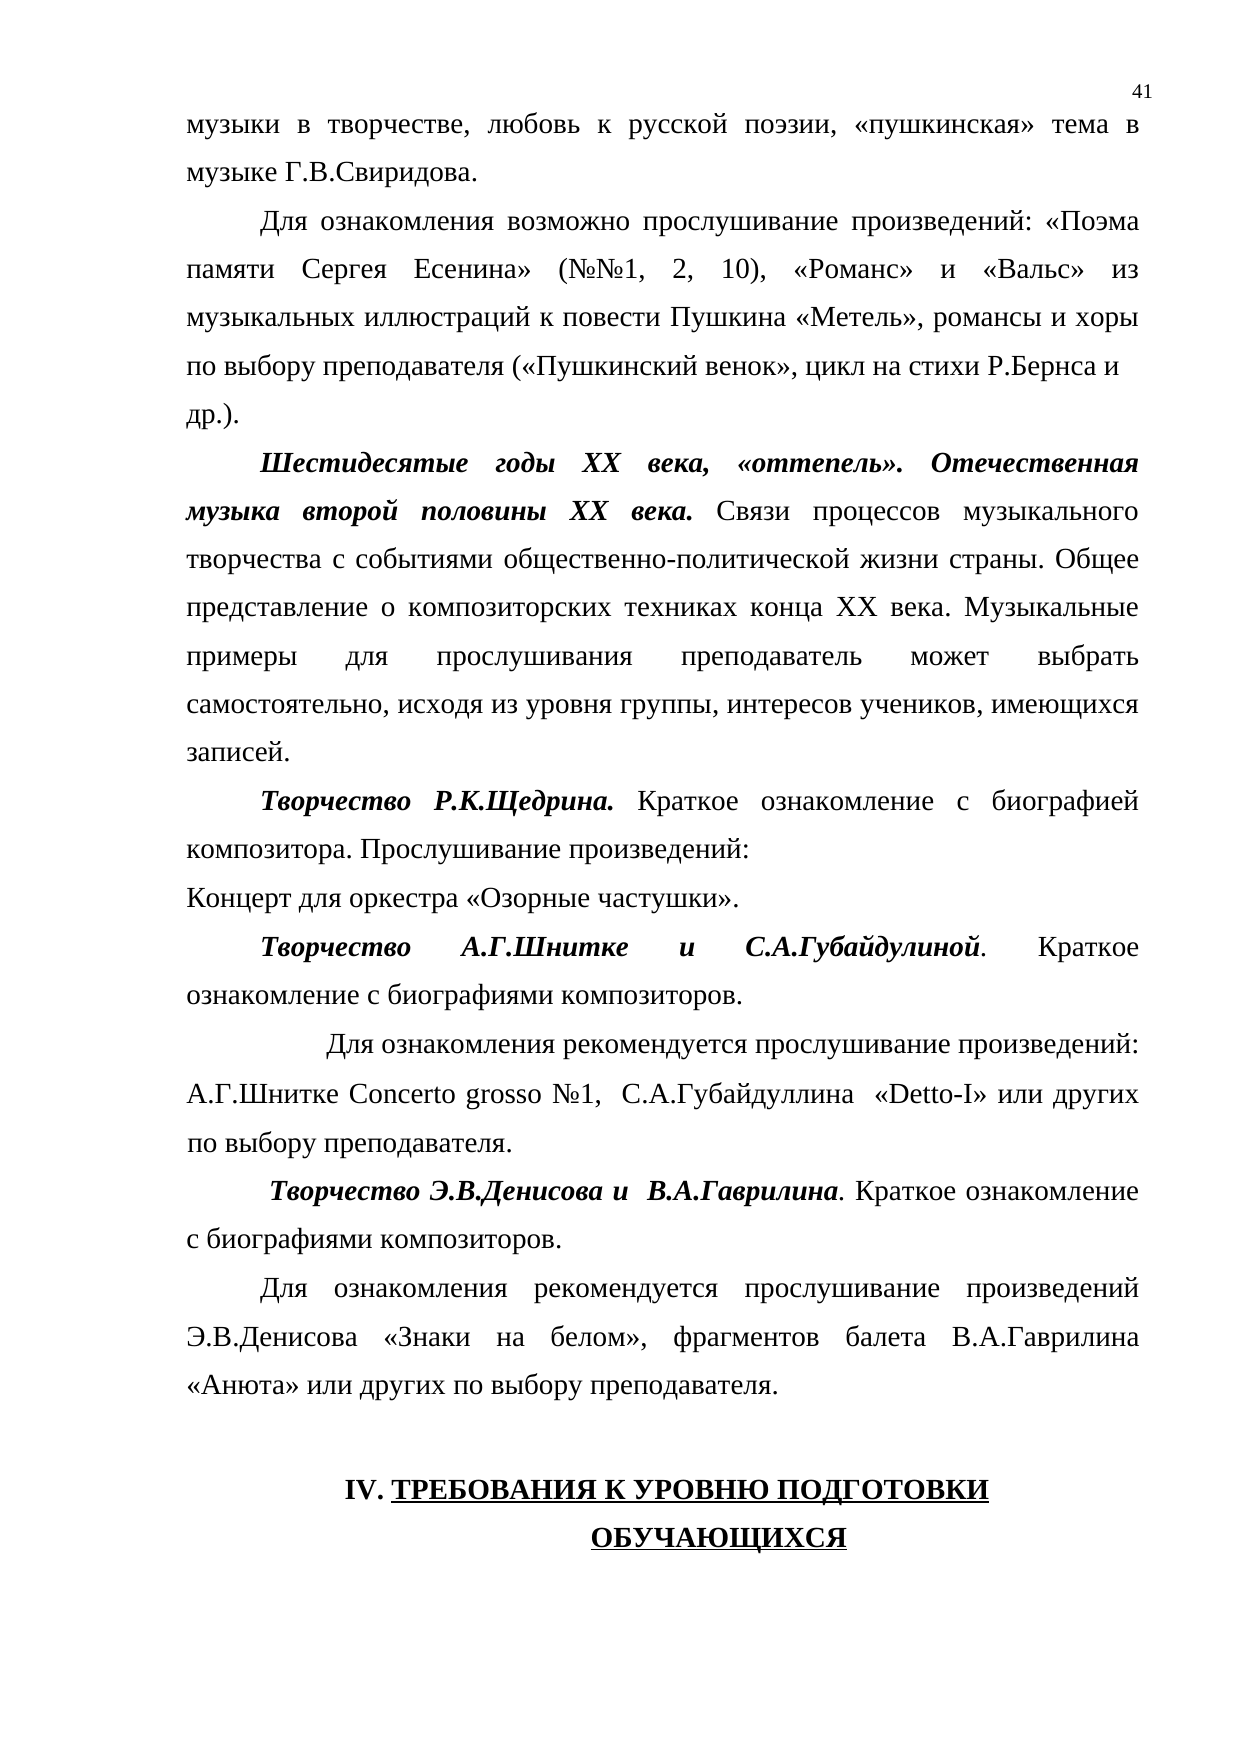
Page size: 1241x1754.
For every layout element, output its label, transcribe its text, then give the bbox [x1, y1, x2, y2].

text Творчество А.Г.Шнитке и С.А.Губайдулиной. Краткое ознакомление с биографиями композиторов. [186, 929, 1139, 1011]
text Для ознакомления рекомендуется прослушивание произведений: [187, 1026, 1139, 1059]
text др.). [186, 397, 1158, 430]
text Для ознакомления возможно прослушивание произведений: «Поэма памяти Сергея Есенина» (№№1, 2, 10), «Романс» и «Вальс» из музыкальных иллюстраций к повести Пушкина «Метель», романсы и хоры по выбору преподавателя («Пушкинский венок», цикл на стихи Р.Бернса и [186, 203, 1139, 381]
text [186, 106, 1139, 188]
text А.Г.Шнитке Concerto grosso №1, С.А.Губайдуллина «Detto-I» или других по выбору преподавателя. [186, 1076, 1139, 1158]
text Для ознакомления рекомендуется прослушивание произведений Э.В.Денисова «Знаки на белом», фрагментов балета В.А.Гаврилина «Анюта» или других по выбору преподавателя. [186, 1270, 1139, 1400]
subtitle IV. ТРЕБОВАНИЯ К УРОВНЮ ПОДГОТОВКИ ОБУЧАЮЩИХСЯ [344, 1472, 1138, 1553]
text Творчество Р.К.Щедрина. Краткое ознакомление с биографией композитора. Прослушивание произведений: [186, 783, 1139, 865]
text Концерт для оркестра «Озорные частушки». [186, 880, 1139, 913]
text Творчество Э.В.Денисова и В.А.Гаврилина. Краткое ознакомление с биографиями композиторов. [186, 1173, 1139, 1255]
text Шестидесятые годы ХХ века, «оттепель». Отечественная музыка второй половины ХХ века. Связи процессов музыкального творчества с событиями общественно-политической жизни страны. Общее представление о композиторских техниках конца ХХ века. Музыкальные примеры для прослушивания преподаватель может выбрать самостоятельно, исходя из уровня группы, интересов учеников, имеющихся записей. [186, 445, 1139, 768]
